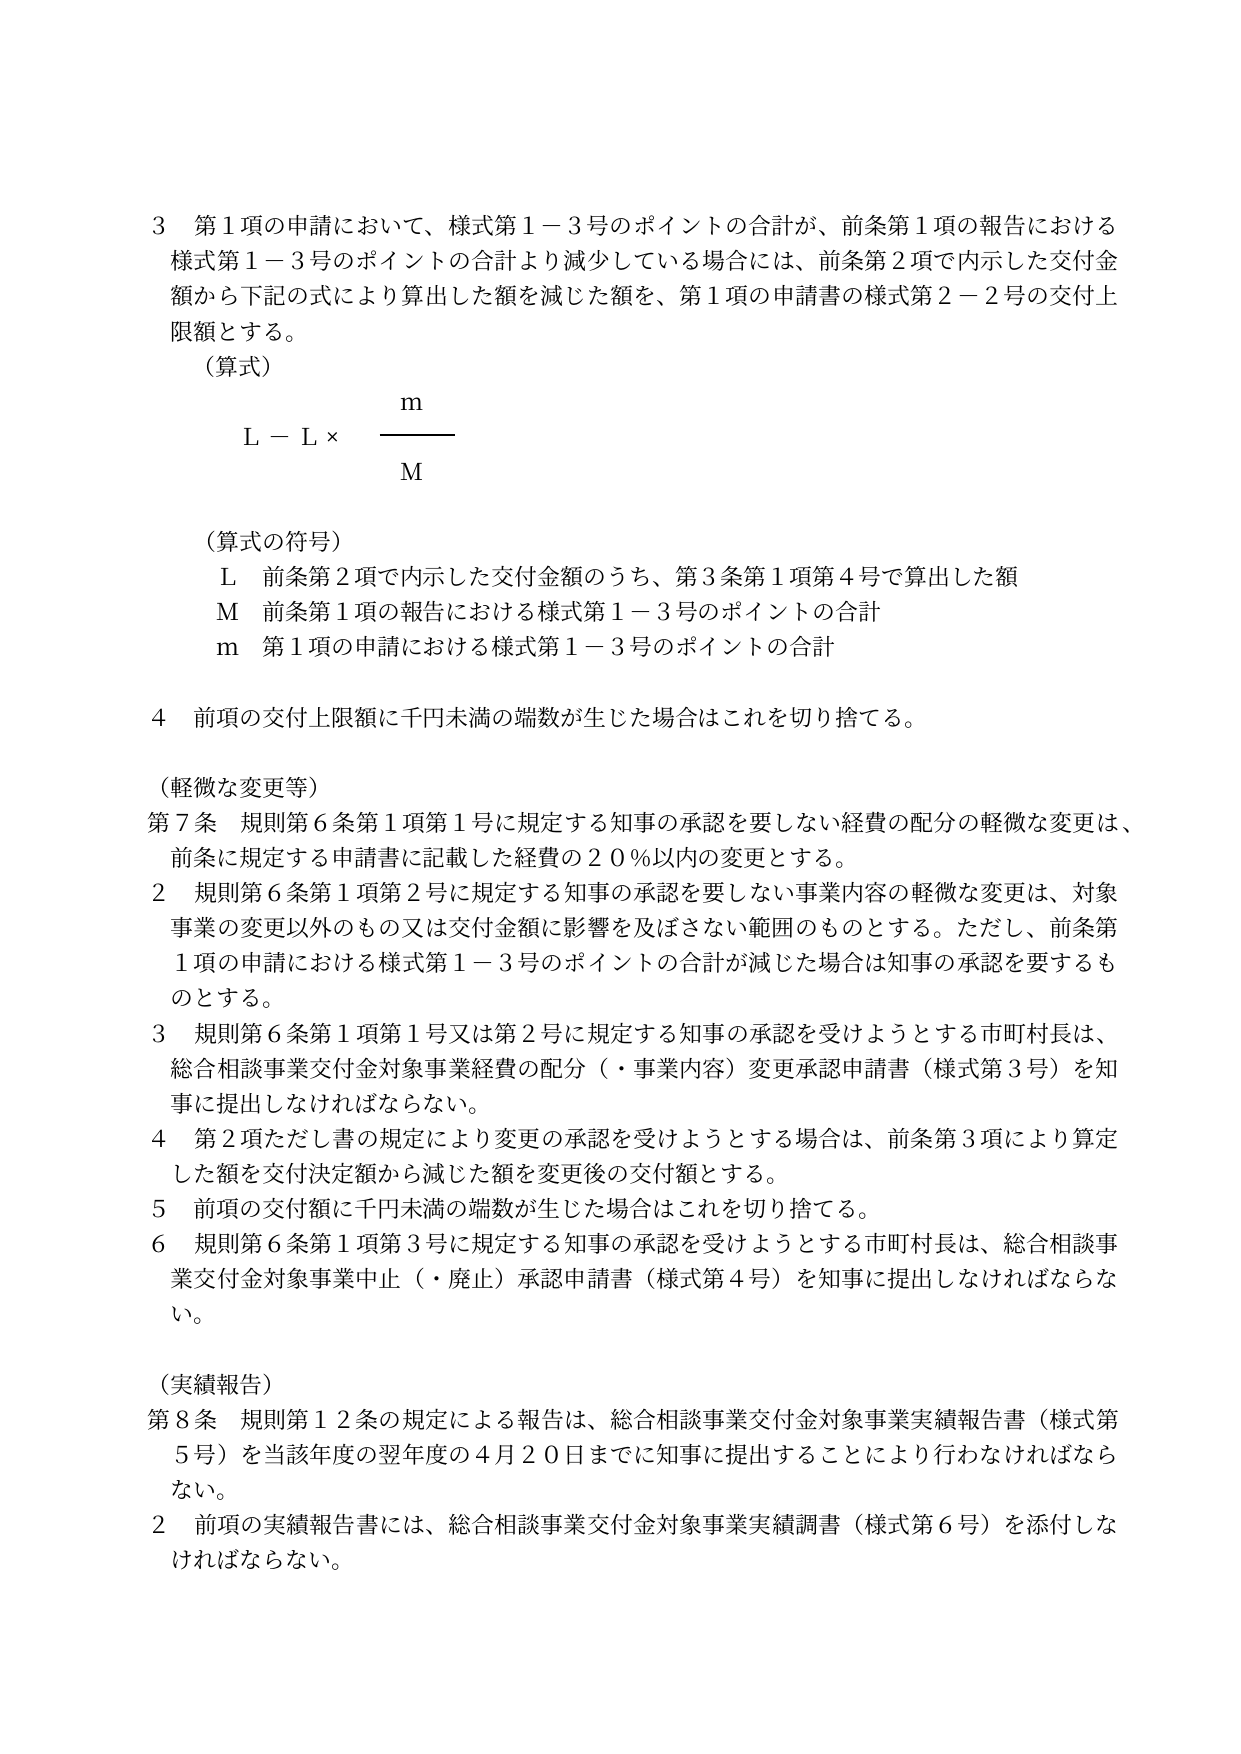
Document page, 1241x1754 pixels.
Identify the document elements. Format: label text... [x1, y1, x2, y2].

text 第７条 規則第６条第１項第１号に規定する知事の承認を要しない経費の配分の軽微な変更は、前条に規定する申請書に記載した経費の２０％以内の変更とする。 [148, 804, 1122, 874]
text （算式） [169, 348, 1122, 383]
text ２ 前項の実績報告書には、総合相談事業交付金対象事業実績調書（様式第６号）を添付しなければならない。 [148, 1506, 1122, 1576]
text 第８条 規則第１２条の規定による報告は、総合相談事業交付金対象事業実績報告書（様式第５号）を当該年度の翌年度の４月２０日までに知事に提出することにより行わなければならない。 [148, 1401, 1122, 1506]
text ｍ 第１項の申請における様式第１－３号のポイントの合計 [148, 628, 1122, 663]
text （算式の符号） [148, 523, 1122, 558]
text ４ 第２項ただし書の規定により変更の承認を受けようとする場合は、前条第３項により算定した額を交付決定額から減じた額を変更後の交付額とする。 [148, 1120, 1122, 1190]
text Ｍ 前条第１項の報告における様式第１－３号のポイントの合計 [148, 593, 1122, 628]
text Ｌ 前条第２項で内示した交付金額のうち、第３条第１項第４号で算出した額 [148, 558, 1122, 593]
text ６ 規則第６条第１項第３号に規定する知事の承認を受けようとする市町村長は、総合相談事業交付金対象事業中止（・廃止）承認申請書（様式第４号）を知事に提出しなければならない。 [148, 1225, 1122, 1331]
text （実績報告） [148, 1366, 1122, 1401]
text ２ 規則第６条第１項第２号に規定する知事の承認を要しない事業内容の軽微な変更は、対象事業の変更以外のもの又は交付金額に影響を及ぼさない範囲のものとする。ただし、前条第１項の申請における様式第１－３号のポイントの合計が減じた場合は知事の承認を要するものとする。 [148, 874, 1122, 1014]
text ３ 第１項の申請において、様式第１－３号のポイントの合計が、前条第１項の報告における様式第１－３号のポイントの合計より減少している場合には、前条第２項で内示した交付金額から下記の式により算出した額を減じた額を、第１項の申請書の様式第２－２号の交付上限額とする。 [148, 207, 1122, 348]
text ５ 前項の交付額に千円未満の端数が生じた場合はこれを切り捨てる。 [148, 1190, 1122, 1225]
text （軽微な変更等） [148, 769, 1122, 804]
text Ｌ － Ｌ × [148, 418, 1122, 453]
text Ｍ [148, 453, 1122, 488]
text ｍ [148, 383, 1122, 418]
text ３ 規則第６条第１項第１号又は第２号に規定する知事の承認を受けようとする市町村長は、総合相談事業交付金対象事業経費の配分（・事業内容）変更承認申請書（様式第３号）を知事に提出しなければならない。 [148, 1014, 1122, 1120]
text ４ 前項の交付上限額に千円未満の端数が生じた場合はこれを切り捨てる。 [148, 699, 1122, 734]
